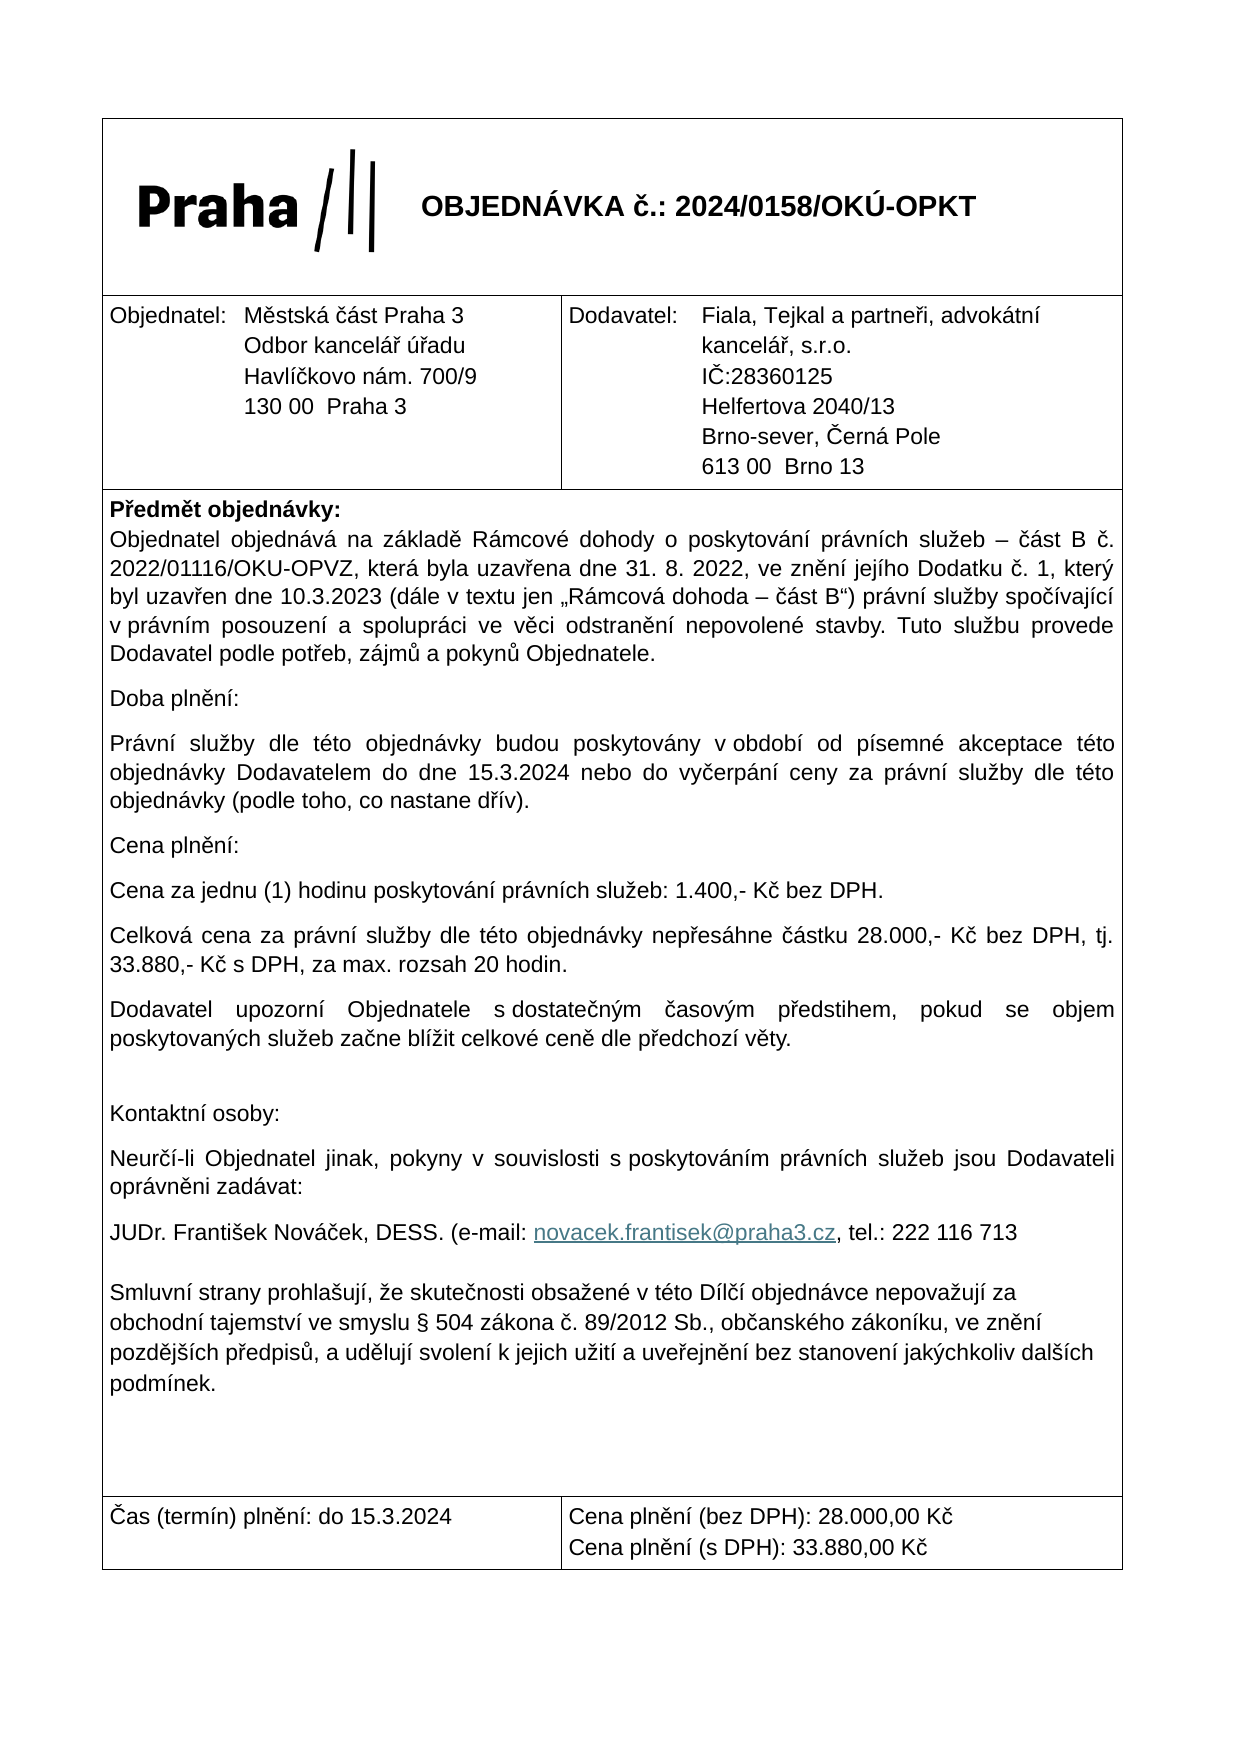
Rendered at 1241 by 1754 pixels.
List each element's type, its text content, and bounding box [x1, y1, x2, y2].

table_cell Objednatel: [103, 296, 236, 489]
table_cell Čas (termín) plnění: do 15.3.2024 [103, 1497, 561, 1569]
table_cell Městská část Praha 3 Odbor kancelář úřadu Havlíčkovo nám. 700/9 130 00 Praha 3 [236, 296, 561, 489]
table_header [103, 119, 413, 295]
table_cell Předmět objednávky: Objednatel objednává na základě Rámcové dohody o poskytování právních služeb – část B č. 2022/01116/OKU-OPVZ, která byla uzavřena dne 31. 8. 2022, ve znění jejího Dodatku č. 1, který byl uzavřen dne 10.3.2023 (dále v textu jen „Rámcová dohoda – část B“) právní služby spočívající v právním posouzení a spolupráci ve věci odstranění nepovolené stavby. Tuto službu provede Dodavatel podle potřeb, zájmů a pokynů Objednatele. Doba plnění: Právní služby dle této objednávky budou poskytovány v období od písemné akceptace této objednávky Dodavatelem do dne 15.3.2024 nebo do vyčerpání ceny za právní služby dle této objednávky (podle toho, co nastane dřív). Cena plnění: Cena za jednu (1) hodinu poskytování právních služeb: 1.400,- Kč bez DPH. Celková cena za právní služby dle této objednávky nepřesáhne částku 28.000,- Kč bez DPH, tj. 33.880,- Kč s DPH, za max. rozsah 20 hodin. Dodavatel upozorní Objednatele s dostatečným časovým předstihem, pokud se objem poskytovaných služeb začne blížit celkové ceně dle předchozí věty. Kontaktní osoby: Neurčí-li Objednatel jinak, pokyny v souvislosti s poskytováním právních služeb jsou Dodavateli oprávněni zadávat: JUDr. František Nováček, DESS. (e-mail: novacek.frantisek@praha3.cz, tel.: 222 116 713 Smluvní strany prohlašují, že skutečnosti obsažené v této Dílčí objednávce nepovažují za obchodní tajemství ve smyslu § 504 zákona č. 89/2012 Sb., občanského zákoníku, ve znění pozdějších předpisů, a udělují svolení k jejich užití a uveřejnění bez stanovení jakýchkoliv dalších podmínek. [103, 490, 1122, 1496]
table_cell Dodavatel: [562, 296, 694, 489]
picture [109, 119, 405, 281]
table_cell Cena plnění (bez DPH): 28.000,00 Kč Cena plnění (s DPH): 33.880,00 Kč [562, 1497, 1122, 1569]
table_cell Fiala, Tejkal a partneři, advokátní kancelář, s.r.o. IČ:28360125 Helfertova 2040/13 Brno-sever, Černá Pole 613 00 Brno 13 [694, 296, 1122, 489]
table_header OBJEDNÁVKA č.: 2024/0158/OKÚ-OPKT [414, 119, 1122, 295]
